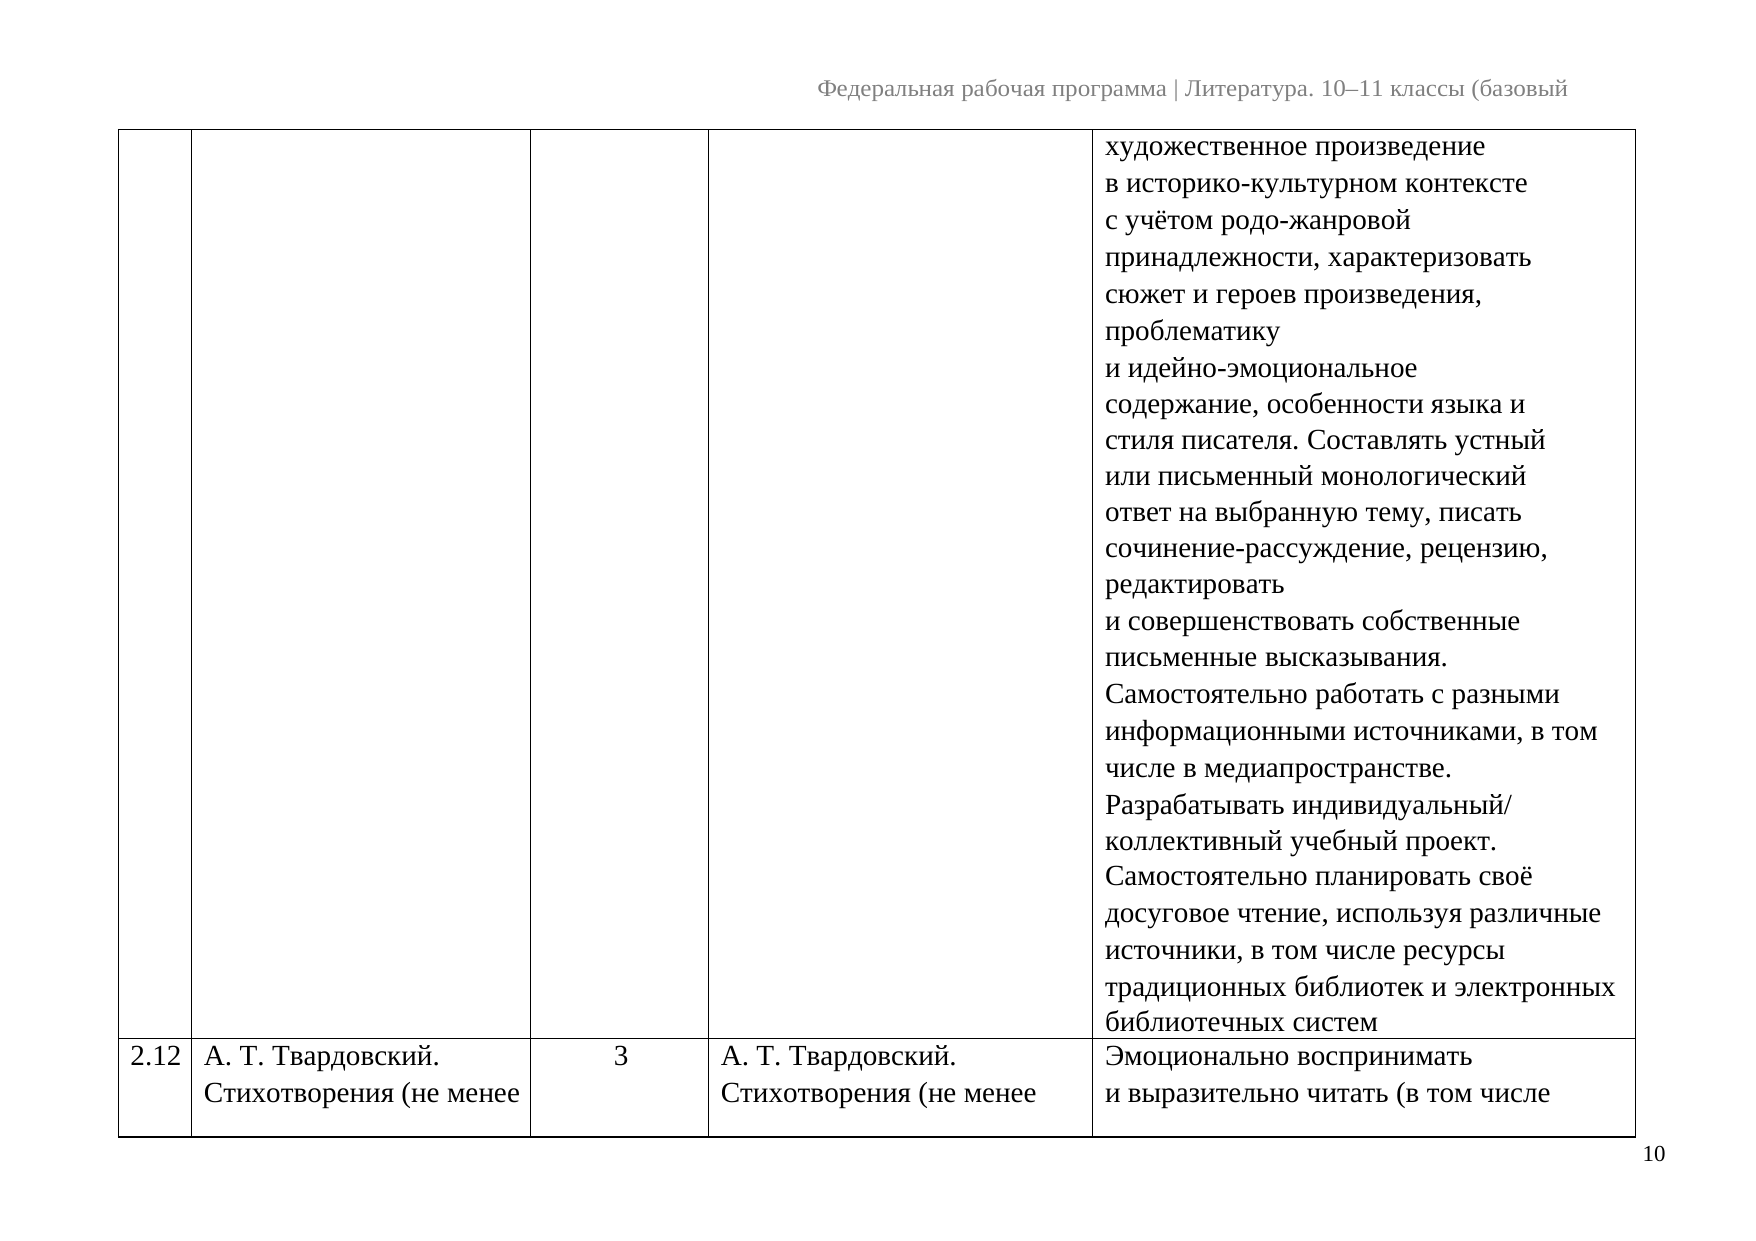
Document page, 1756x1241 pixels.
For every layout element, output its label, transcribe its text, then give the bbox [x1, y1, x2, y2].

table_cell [192, 1039, 530, 1136]
table_header [709, 130, 1092, 1038]
table_header [192, 130, 530, 1038]
table_header [531, 130, 708, 1038]
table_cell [709, 1039, 1092, 1136]
table_cell 3 [531, 1039, 708, 1136]
table_cell 2.12 [119, 1039, 191, 1136]
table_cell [1093, 1039, 1635, 1136]
table_header художественное произведение в историко-культурном контексте с учётом родо-жанровой принадлежности, характеризовать сюжет и героев произведения, проблематику и идейно-эмоциональное содержание, особенности языка и стиля писателя. Составлять устный или письменный монологический ответ на выбранную тему, писать сочинение-рассуждение, рецензию, редактировать и совершенствовать собственные письменные высказывания. Самостоятельно работать с разными информационными источниками, в том числе в медиапространстве. Разрабатывать индивидуальный/ коллективный учебный проект. Самостоятельно планировать своё досуговое чтение, используя различные источники, в том числе ресурсы традиционных библиотек и электронных библиотечных систем [1093, 130, 1635, 1038]
table_header [119, 130, 191, 1038]
